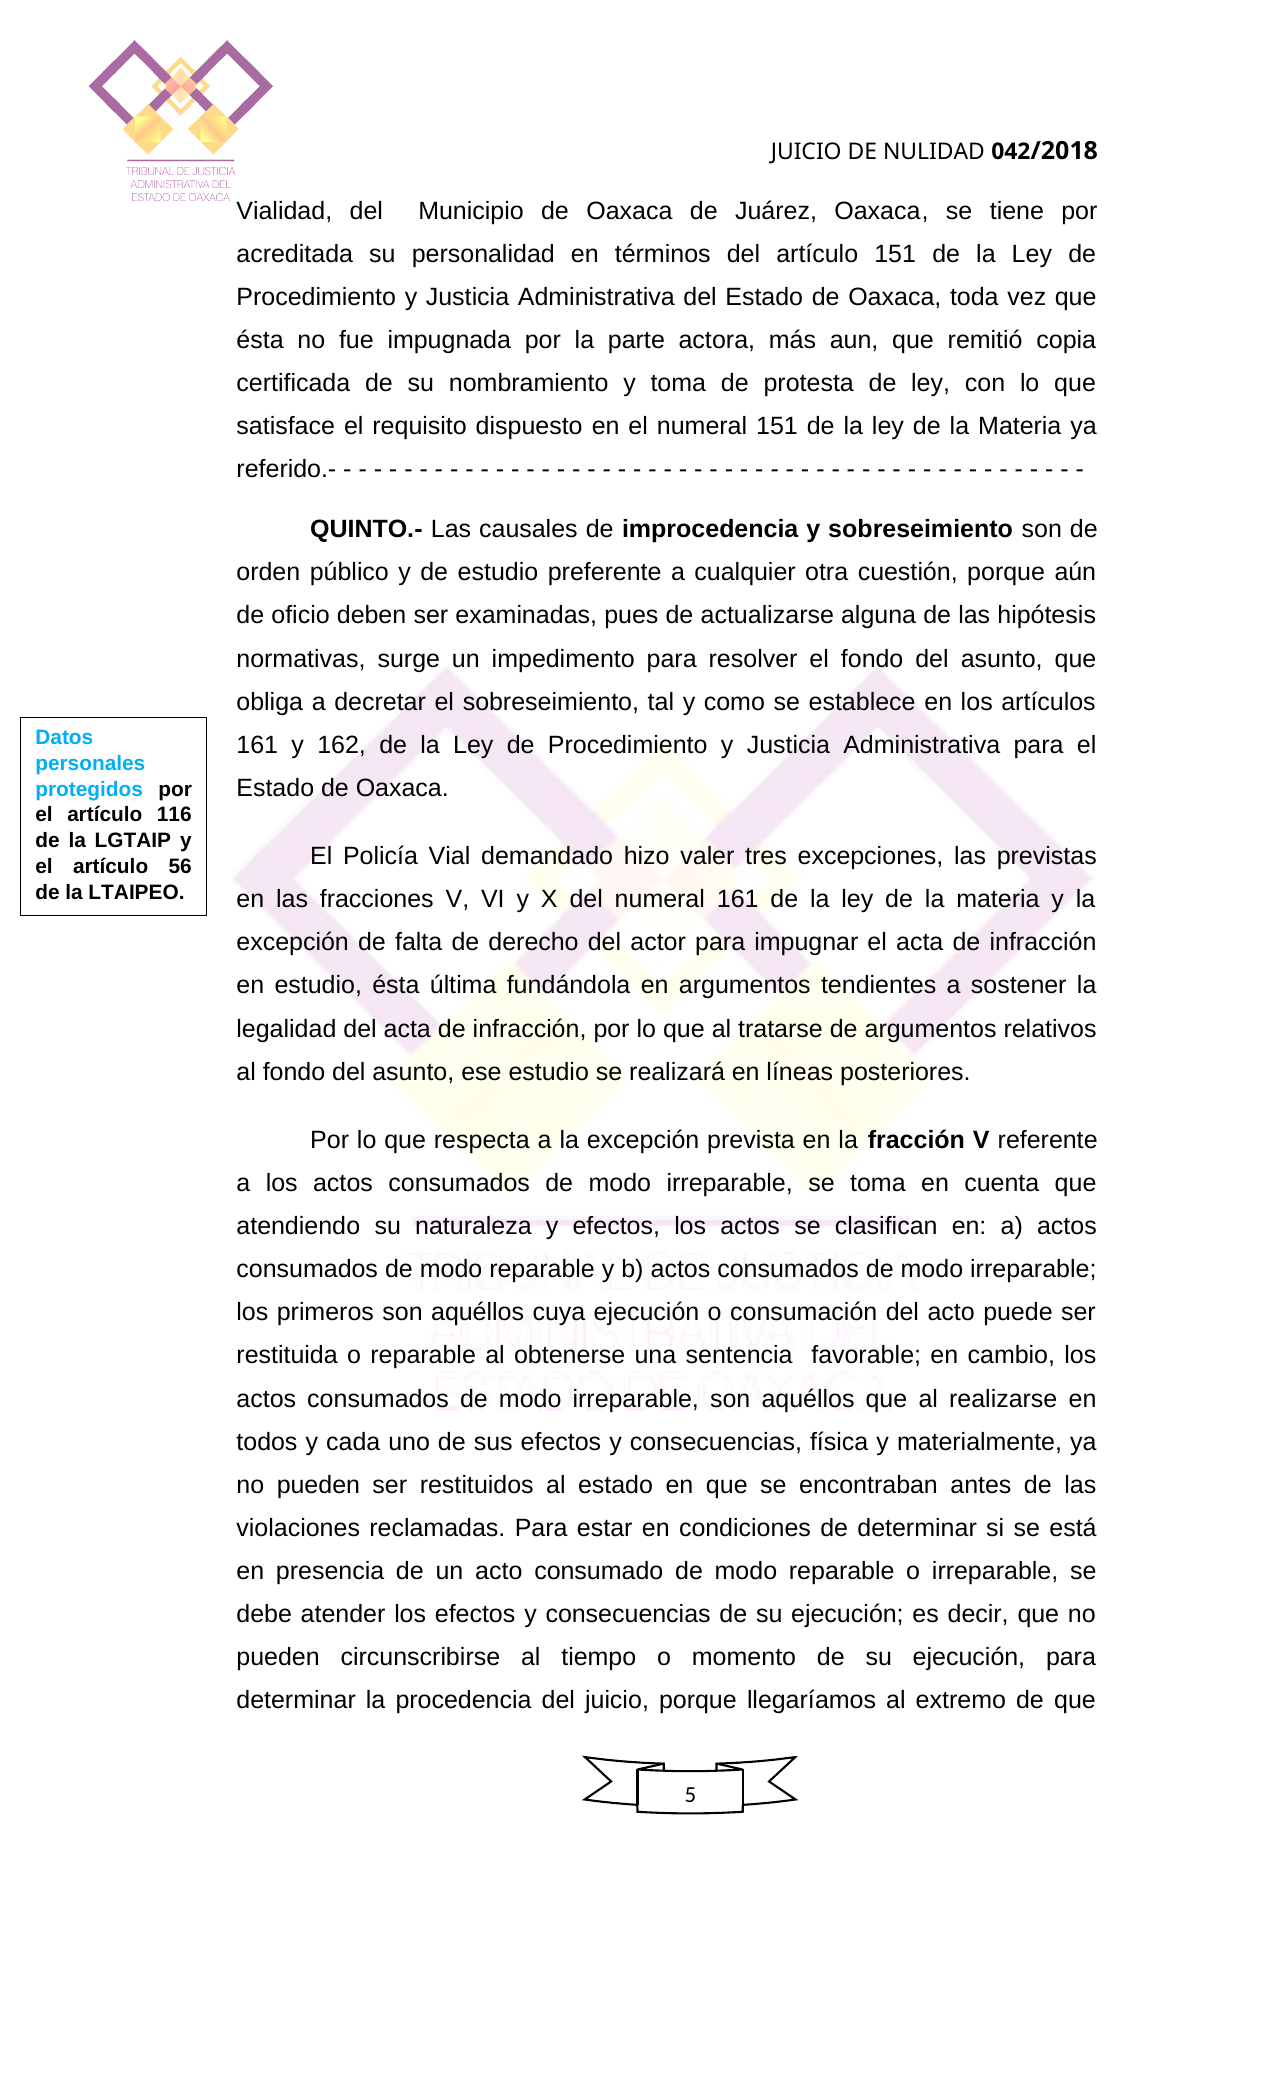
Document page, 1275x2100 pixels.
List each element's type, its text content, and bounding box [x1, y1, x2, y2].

text QUINTO.- Las causales de improcedencia y sobreseimiento son de orden público y de estudio preferente a cualquier otra cuestión, porque aún de oficio deben ser examinadas, pues de actualizarse alguna de las hipótesis normativas, surge un impedimento para resolver el fondo del asunto, que obliga a decretar el sobreseimiento, tal y como se establece en los artículos 161 y 162, de la Ley de Procedimiento y Justicia Administrativa para el Estado de Oaxaca. [236, 514, 1098, 802]
text El Policía Vial demandado hizo valer tres excepciones, las previstas en las fracciones V, VI y X del numeral 161 de la ley de la materia y la excepción de falta de derecho del actor para impugnar el acta de infracción en estudio, ésta última fundándola en argumentos tendientes a sostener la legalidad del acta de infracción, por lo que al tratarse de argumentos relativos al fondo del asunto, ese estudio se realizará en líneas posteriores. [236, 841, 1098, 1086]
picture [88, 40, 273, 201]
